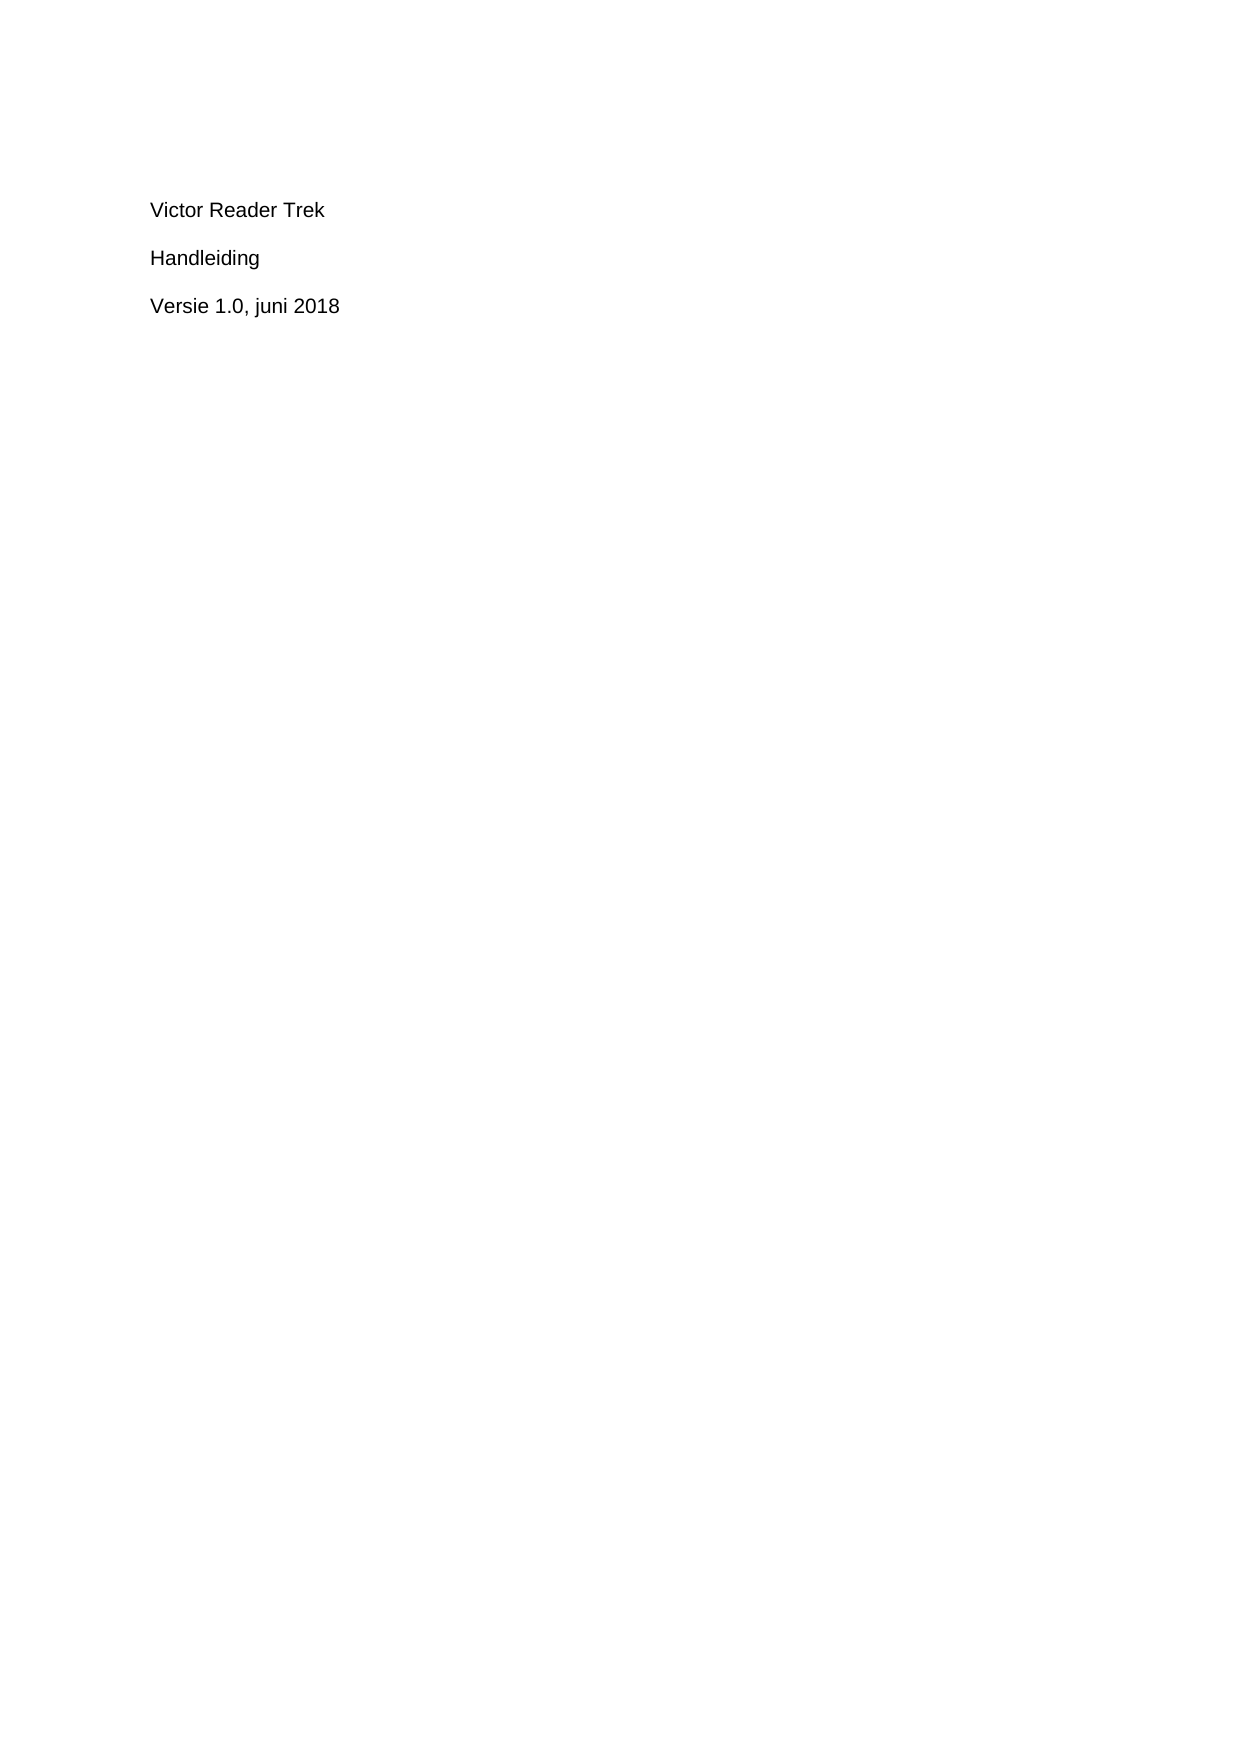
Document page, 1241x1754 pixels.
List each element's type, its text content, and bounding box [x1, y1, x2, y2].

text Handleiding [150, 246, 1090, 270]
text Victor Reader Trek [150, 198, 1090, 222]
text Versie 1.0, juni 2018 [150, 294, 1090, 318]
